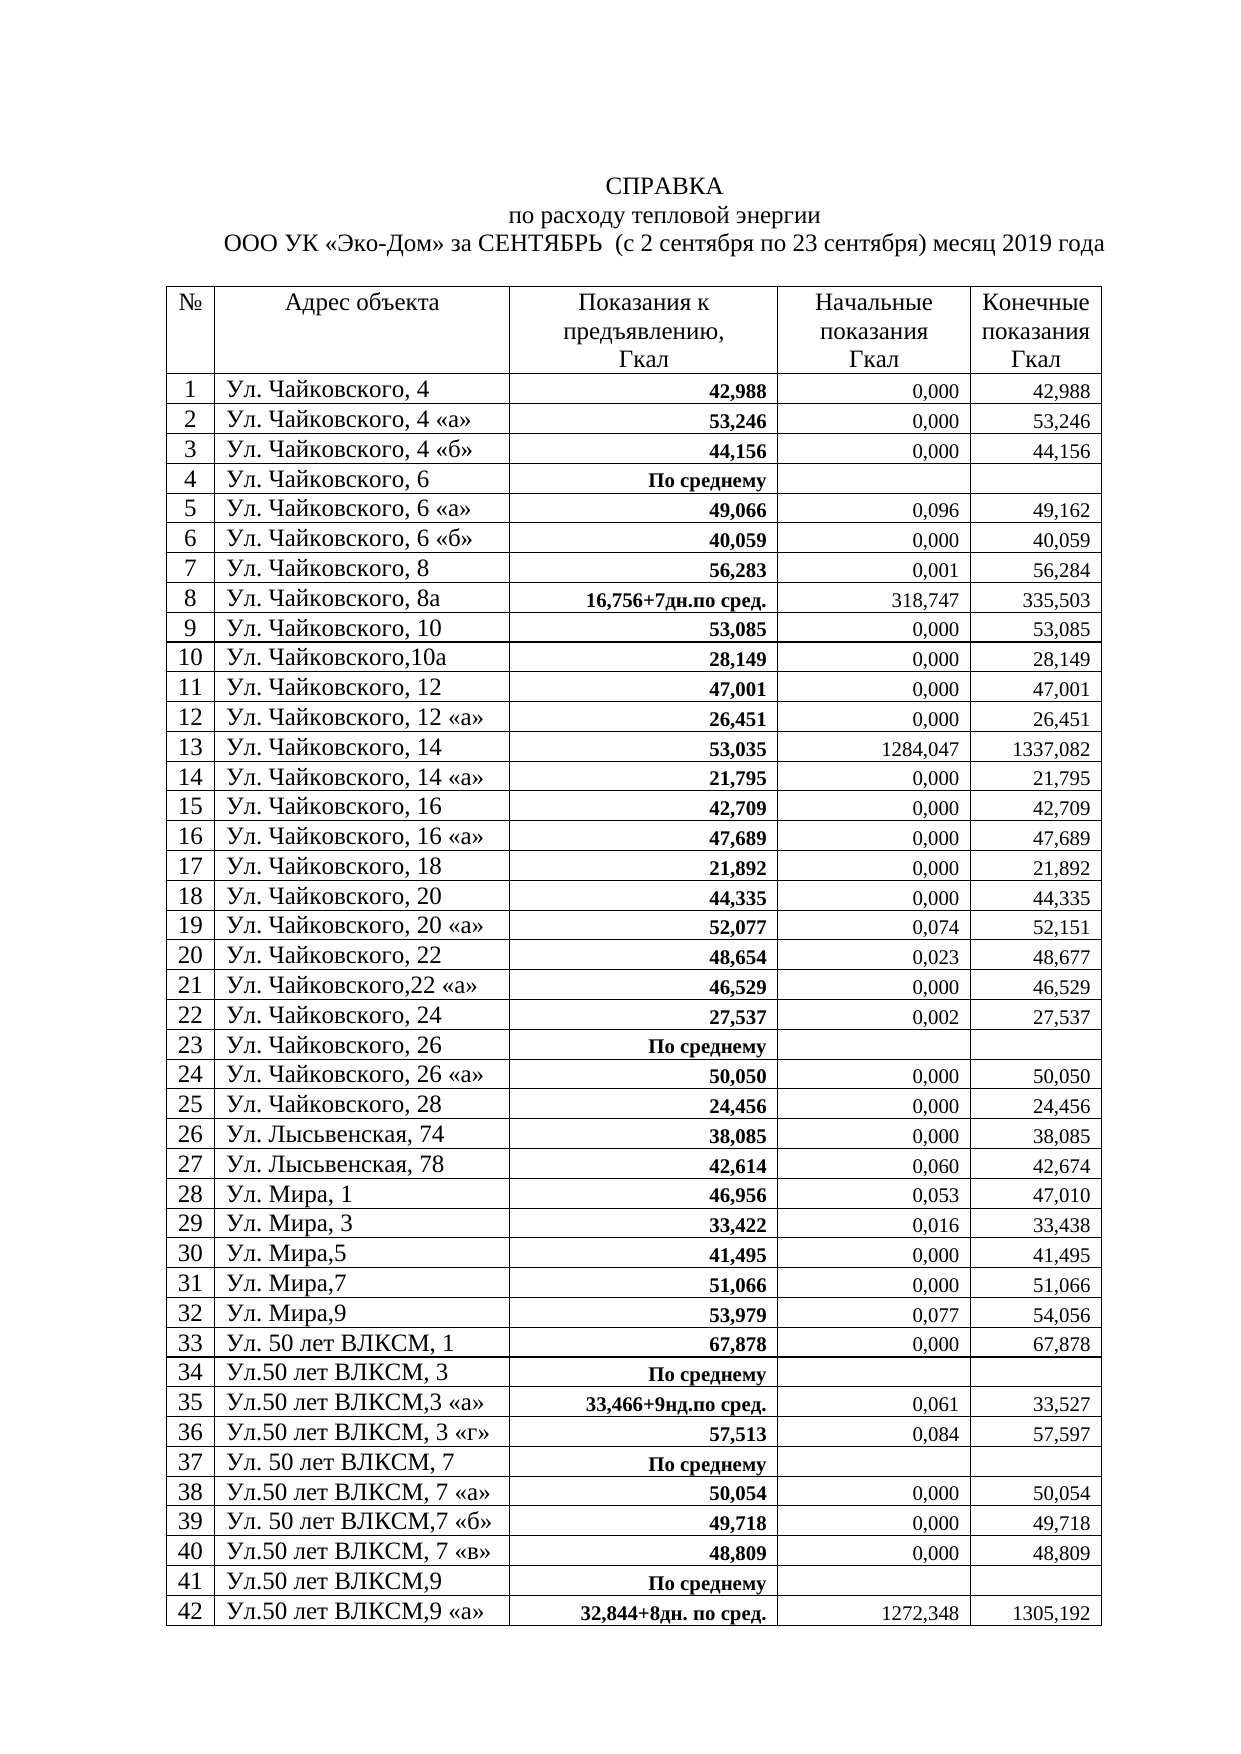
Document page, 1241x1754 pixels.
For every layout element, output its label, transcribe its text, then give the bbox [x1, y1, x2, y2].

table_cell 0,000 [778, 702, 970, 731]
table_cell 24,456 [971, 1089, 1101, 1118]
table_cell 26,451 [510, 702, 777, 731]
table_cell 0,000 [778, 643, 970, 671]
table_cell Ул. Чайковского, 26 [215, 1030, 509, 1058]
table_cell [778, 1566, 970, 1595]
table_cell Ул. Мира, 3 [215, 1209, 509, 1237]
table_cell [971, 1030, 1101, 1058]
table_cell 56,283 [510, 553, 777, 582]
table_cell 0,000 [778, 1089, 970, 1118]
table_cell 56,284 [971, 553, 1101, 582]
table_header Начальные показания Гкал [778, 287, 970, 373]
table_cell 24 [167, 1060, 214, 1088]
table_cell Ул. Чайковского, 16 «а» [215, 821, 509, 850]
table_cell 0,001 [778, 553, 970, 582]
table_cell Ул. Чайковского, 12 «а» [215, 702, 509, 731]
table_cell 1 [167, 374, 214, 403]
table_cell Ул. Чайковского, 22 [215, 940, 509, 969]
table_cell 30 [167, 1238, 214, 1267]
table_cell Ул. Чайковского, 4 [215, 374, 509, 403]
table_cell 28,149 [510, 643, 777, 671]
table_cell Ул. Чайковского, 10 [215, 613, 509, 641]
table_cell Ул. Мира,9 [215, 1298, 509, 1327]
table_cell 0,000 [778, 1268, 970, 1297]
table_cell 40 [167, 1536, 214, 1565]
table_cell Ул.50 лет ВЛКСМ, 7 «в» [215, 1536, 509, 1565]
table_cell Ул. Чайковского, 20 «а» [215, 911, 509, 939]
table_cell 38,085 [510, 1119, 777, 1148]
table_cell 0,016 [778, 1209, 970, 1237]
table_cell 1272,348 [778, 1596, 970, 1624]
table_cell 50,054 [971, 1477, 1101, 1505]
table_cell Ул.50 лет ВЛКСМ, 7 «а» [215, 1477, 509, 1505]
table_cell 53,246 [510, 404, 777, 433]
table_cell 0,000 [778, 1477, 970, 1505]
table_cell 31 [167, 1268, 214, 1297]
table_cell 21,795 [971, 762, 1101, 790]
table_cell Ул. 50 лет ВЛКСМ,7 «б» [215, 1506, 509, 1535]
table_cell 38,085 [971, 1119, 1101, 1148]
table_cell 44,156 [510, 434, 777, 463]
table_cell [778, 1030, 970, 1058]
table_cell Ул. Лысьвенская, 78 [215, 1149, 509, 1178]
table_cell 35 [167, 1387, 214, 1416]
table_cell По среднему [510, 464, 777, 492]
table_cell [778, 1447, 970, 1476]
table_cell 39 [167, 1506, 214, 1535]
table_cell 27,537 [971, 1000, 1101, 1029]
table_cell 21,795 [510, 762, 777, 790]
table_cell 33,438 [971, 1209, 1101, 1237]
table_cell Ул. Чайковского, 4 «а» [215, 404, 509, 433]
table_cell 3 [167, 434, 214, 463]
table_cell Ул. Чайковского, 24 [215, 1000, 509, 1029]
table_cell Ул. Чайковского, 26 «а» [215, 1060, 509, 1088]
table_cell 42,709 [510, 791, 777, 820]
table_cell 21 [167, 970, 214, 999]
table_header Конечные показания Гкал [971, 287, 1101, 373]
table_cell Ул.50 лет ВЛКСМ,9 «а» [215, 1596, 509, 1624]
table_cell 0,000 [778, 613, 970, 641]
table_cell 9 [167, 613, 214, 641]
table_cell 15 [167, 791, 214, 820]
table_cell 38 [167, 1477, 214, 1505]
table_cell 25 [167, 1089, 214, 1118]
table_cell Ул. Чайковского, 20 [215, 881, 509, 909]
table_cell 26 [167, 1119, 214, 1148]
table_cell 50,050 [971, 1060, 1101, 1088]
table_cell 44,335 [510, 881, 777, 909]
table_cell Ул. 50 лет ВЛКСМ, 1 [215, 1328, 509, 1356]
table_cell 53,085 [510, 613, 777, 641]
table_cell Ул. Чайковского, 14 «а» [215, 762, 509, 790]
table_cell 36 [167, 1417, 214, 1446]
table_cell 53,085 [971, 613, 1101, 641]
table_cell Ул. 50 лет ВЛКСМ, 7 [215, 1447, 509, 1476]
table_cell [778, 464, 970, 492]
table_cell Ул.50 лет ВЛКСМ,3 «а» [215, 1387, 509, 1416]
table_cell Ул. Мира,7 [215, 1268, 509, 1297]
table_cell 47,001 [971, 672, 1101, 701]
table_cell Ул. Чайковского, 6 [215, 464, 509, 492]
table_cell Ул.50 лет ВЛКСМ,9 [215, 1566, 509, 1595]
table_cell 5 [167, 494, 214, 522]
table_cell 318,747 [778, 583, 970, 612]
table_cell Ул. Чайковского, 12 [215, 672, 509, 701]
table_header Адрес объекта [215, 287, 509, 373]
table_cell 48,809 [971, 1536, 1101, 1565]
table_cell 44,156 [971, 434, 1101, 463]
table_cell 57,513 [510, 1417, 777, 1446]
table_cell 0,000 [778, 881, 970, 909]
table_cell Ул. Чайковского, 16 [215, 791, 509, 820]
table_cell 17 [167, 851, 214, 880]
table_cell Ул. Чайковского, 18 [215, 851, 509, 880]
table_cell Ул. Мира, 1 [215, 1179, 509, 1207]
table_cell 0,061 [778, 1387, 970, 1416]
table_cell 1337,082 [971, 732, 1101, 761]
table_cell 335,503 [971, 583, 1101, 612]
table_cell 21,892 [971, 851, 1101, 880]
table_cell 54,056 [971, 1298, 1101, 1327]
table_cell [971, 1566, 1101, 1595]
table_cell 0,023 [778, 940, 970, 969]
table_cell 40,059 [510, 523, 777, 552]
table_cell 51,066 [510, 1268, 777, 1297]
table_cell 52,077 [510, 911, 777, 939]
table_cell 7 [167, 553, 214, 582]
table_cell 50,054 [510, 1477, 777, 1505]
table_cell 0,000 [778, 672, 970, 701]
table_cell 48,654 [510, 940, 777, 969]
table_cell Ул.50 лет ВЛКСМ, 3 [215, 1358, 509, 1386]
table_cell Ул. Чайковского, 4 «б» [215, 434, 509, 463]
table_cell 0,000 [778, 404, 970, 433]
table_cell 42 [167, 1596, 214, 1624]
table_cell 6 [167, 523, 214, 552]
table_cell 67,878 [971, 1328, 1101, 1356]
table_cell 53,979 [510, 1298, 777, 1327]
table_cell 0,077 [778, 1298, 970, 1327]
table_cell 10 [167, 643, 214, 671]
table_cell По среднему [510, 1566, 777, 1595]
table_cell 47,001 [510, 672, 777, 701]
table_cell 0,000 [778, 791, 970, 820]
table_cell Ул. Чайковского, 8а [215, 583, 509, 612]
table_cell 0,000 [778, 970, 970, 999]
table_cell 42,988 [971, 374, 1101, 403]
table_cell 49,718 [971, 1506, 1101, 1535]
table_cell 0,000 [778, 1328, 970, 1356]
table_cell 34 [167, 1358, 214, 1386]
table_cell 12 [167, 702, 214, 731]
table_cell Ул. Чайковского,22 «а» [215, 970, 509, 999]
table_cell 0,000 [778, 1536, 970, 1565]
table_cell 0,000 [778, 762, 970, 790]
table_cell 0,053 [778, 1179, 970, 1207]
table_cell 0,000 [778, 851, 970, 880]
table_cell Ул. Лысьвенская, 74 [215, 1119, 509, 1148]
table_cell 48,677 [971, 940, 1101, 969]
table_cell 0,000 [778, 374, 970, 403]
table_cell Ул. Чайковского,10а [215, 643, 509, 671]
table_cell 26,451 [971, 702, 1101, 731]
table_cell 20 [167, 940, 214, 969]
table_cell 24,456 [510, 1089, 777, 1118]
table_cell 49,066 [510, 494, 777, 522]
table_cell 42,614 [510, 1149, 777, 1178]
table_cell 2 [167, 404, 214, 433]
table_cell 13 [167, 732, 214, 761]
table_cell 50,050 [510, 1060, 777, 1088]
table_cell [971, 1447, 1101, 1476]
table_cell 0,000 [778, 1060, 970, 1088]
table_cell 49,718 [510, 1506, 777, 1535]
table_cell По среднему [510, 1447, 777, 1476]
table_cell 19 [167, 911, 214, 939]
table_cell 49,162 [971, 494, 1101, 522]
table_cell 1284,047 [778, 732, 970, 761]
table_cell 4 [167, 464, 214, 492]
table_cell 40,059 [971, 523, 1101, 552]
table_cell 42,988 [510, 374, 777, 403]
table_cell 0,000 [778, 434, 970, 463]
table_cell Ул. Чайковского, 14 [215, 732, 509, 761]
table_cell 57,597 [971, 1417, 1101, 1446]
table_cell Ул.50 лет ВЛКСМ, 3 «г» [215, 1417, 509, 1446]
table_cell 32 [167, 1298, 214, 1327]
table_cell 0,084 [778, 1417, 970, 1446]
table_cell 0,000 [778, 1506, 970, 1535]
table_cell 37 [167, 1447, 214, 1476]
table_cell 27,537 [510, 1000, 777, 1029]
table_cell 46,529 [510, 970, 777, 999]
text СПРАВКА [177, 171, 1152, 200]
table_cell 0,000 [778, 821, 970, 850]
table_cell По среднему [510, 1358, 777, 1386]
table_cell 0,096 [778, 494, 970, 522]
table_cell 0,000 [778, 1119, 970, 1148]
table_header № [167, 287, 214, 373]
table_cell 44,335 [971, 881, 1101, 909]
table_cell По среднему [510, 1030, 777, 1058]
table_cell 51,066 [971, 1268, 1101, 1297]
table_cell 47,689 [971, 821, 1101, 850]
table_cell Ул. Чайковского, 8 [215, 553, 509, 582]
table_cell 42,709 [971, 791, 1101, 820]
text ООО УК «Эко-Дом» за СЕНТЯБРЬ (с 2 сентября по 23 сентября) месяц 2019 года [177, 228, 1152, 257]
table_cell 23 [167, 1030, 214, 1058]
table_cell 0,002 [778, 1000, 970, 1029]
table_cell 33 [167, 1328, 214, 1356]
table_cell Ул. Чайковского, 6 «а» [215, 494, 509, 522]
table_cell 18 [167, 881, 214, 909]
table_cell Ул. Чайковского, 6 «б» [215, 523, 509, 552]
table_cell 52,151 [971, 911, 1101, 939]
table_cell Ул. Мира,5 [215, 1238, 509, 1267]
table_cell 47,689 [510, 821, 777, 850]
table_cell 53,246 [971, 404, 1101, 433]
table_cell 14 [167, 762, 214, 790]
table_cell 33,466+9нд.по сред. [510, 1387, 777, 1416]
table_cell 16 [167, 821, 214, 850]
table_cell [971, 464, 1101, 492]
table_cell 8 [167, 583, 214, 612]
table_cell 11 [167, 672, 214, 701]
table_cell 16,756+7дн.по сред. [510, 583, 777, 612]
table_cell Ул. Чайковского, 28 [215, 1089, 509, 1118]
table_cell 41,495 [510, 1238, 777, 1267]
table_header Показания к предъявлению, Гкал [510, 287, 777, 373]
table_cell 42,674 [971, 1149, 1101, 1178]
table_cell 33,422 [510, 1209, 777, 1237]
table_cell [778, 1358, 970, 1386]
table_cell 28,149 [971, 643, 1101, 671]
table_cell 48,809 [510, 1536, 777, 1565]
table_cell 32,844+8дн. по сред. [510, 1596, 777, 1624]
table_cell 0,074 [778, 911, 970, 939]
table_cell 1305,192 [971, 1596, 1101, 1624]
table_cell 46,956 [510, 1179, 777, 1207]
table_cell 47,010 [971, 1179, 1101, 1207]
table_cell 29 [167, 1209, 214, 1237]
table_cell 41,495 [971, 1238, 1101, 1267]
table_cell 21,892 [510, 851, 777, 880]
text по расходу тепловой энергии [177, 200, 1152, 228]
table_cell [971, 1358, 1101, 1386]
table_cell 22 [167, 1000, 214, 1029]
table_cell 0,060 [778, 1149, 970, 1178]
table_cell 0,000 [778, 1238, 970, 1267]
table_cell 67,878 [510, 1328, 777, 1356]
table_cell 0,000 [778, 523, 970, 552]
table_cell 33,527 [971, 1387, 1101, 1416]
table_cell 27 [167, 1149, 214, 1178]
table_cell 53,035 [510, 732, 777, 761]
table_cell 46,529 [971, 970, 1101, 999]
table_cell 41 [167, 1566, 214, 1595]
table_cell 28 [167, 1179, 214, 1207]
